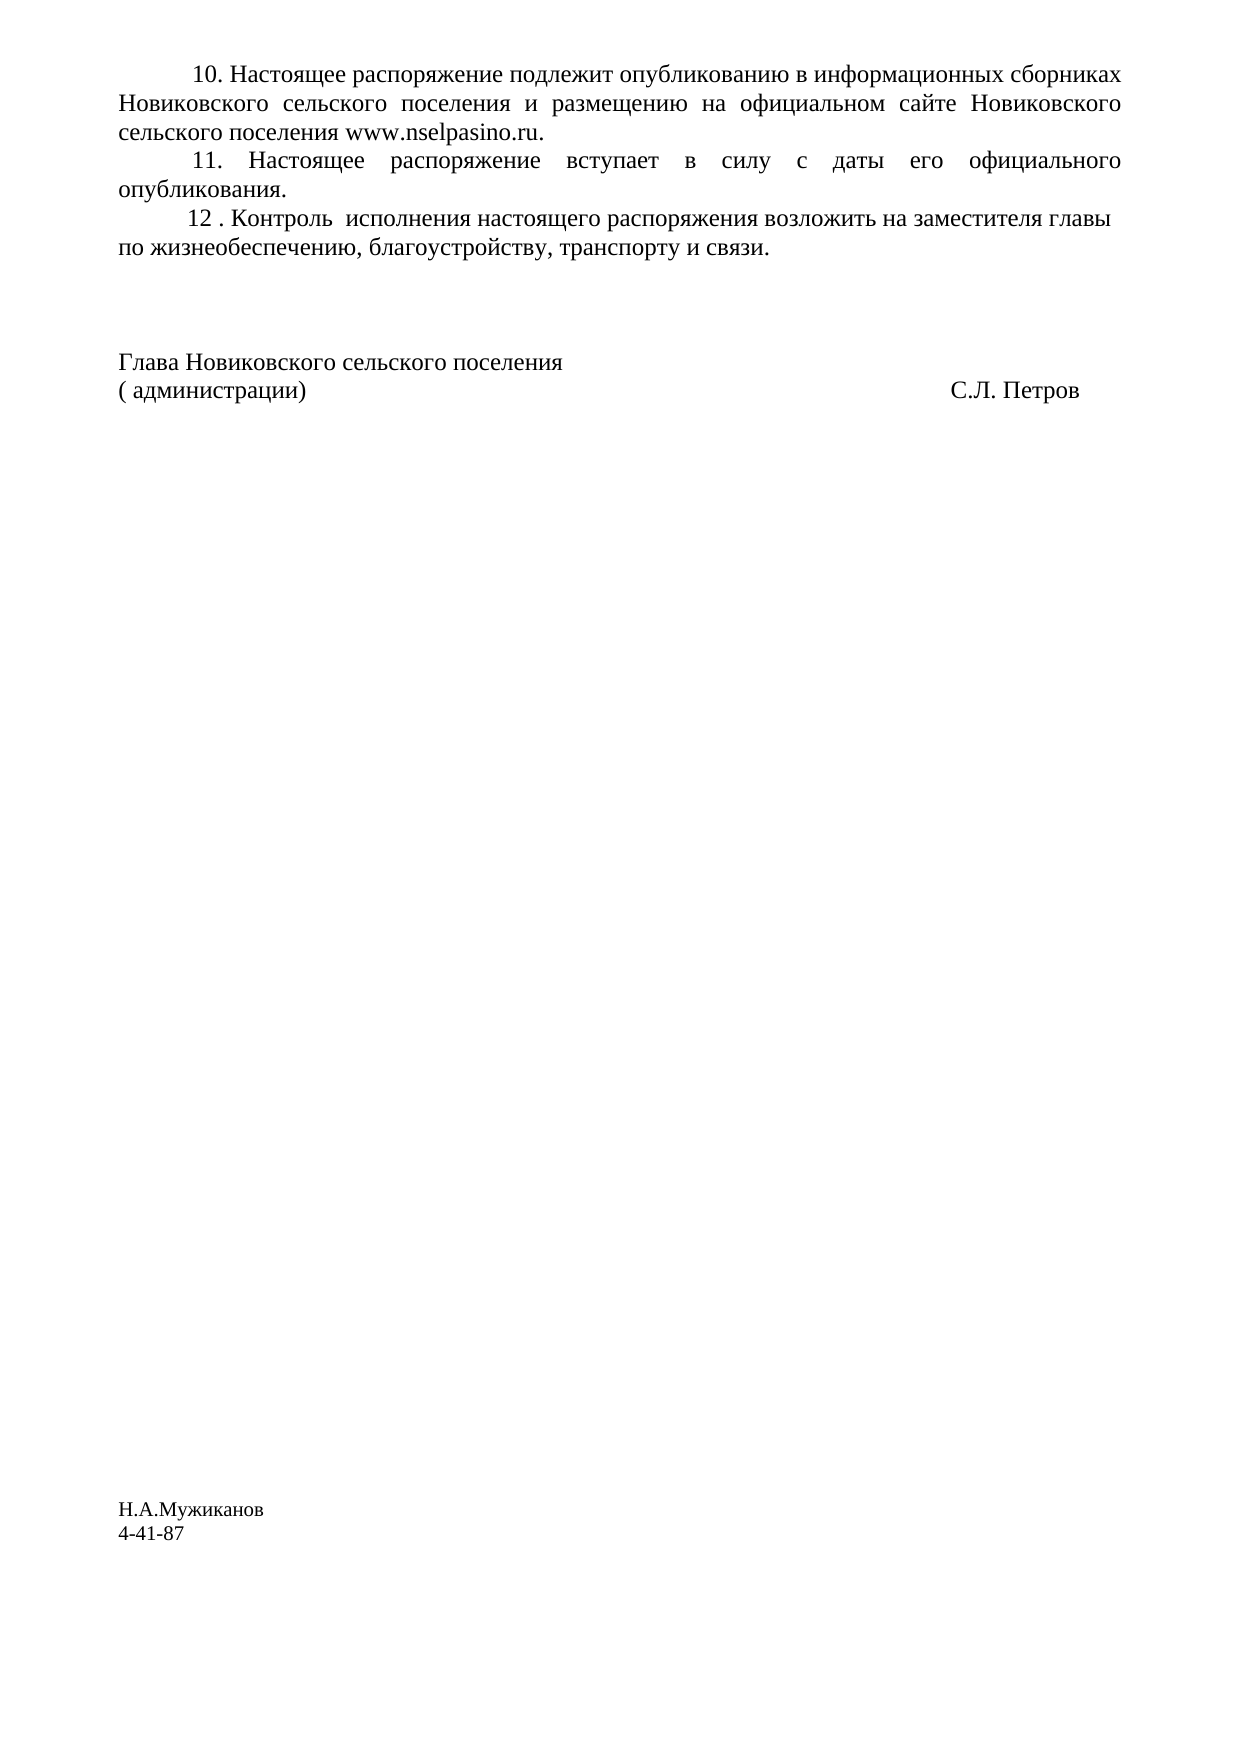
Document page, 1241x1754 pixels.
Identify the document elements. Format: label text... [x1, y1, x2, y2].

text 11. Настоящее распоряжение вступает в силу с даты его официального опубликования. [118, 145, 1122, 203]
text 4-41-87 [118, 1521, 1122, 1545]
text 10. Настоящее распоряжение подлежит опубликованию в информационных сборниках Новиковского сельского поселения и размещению на официальном сайте Новиковского сельского поселения www.nselpasino.ru. [118, 59, 1122, 145]
text Глава Новиковского сельского поселения [118, 347, 1122, 375]
text ( администрации) С.Л. Петров [118, 375, 1122, 404]
text Н.А.Мужиканов [118, 1497, 1122, 1521]
text 12 . Контроль исполнения настоящего распоряжения возложить на заместителя главы по жизнеобеспечению, благоустройству, транспорту и связи. [118, 203, 1122, 260]
